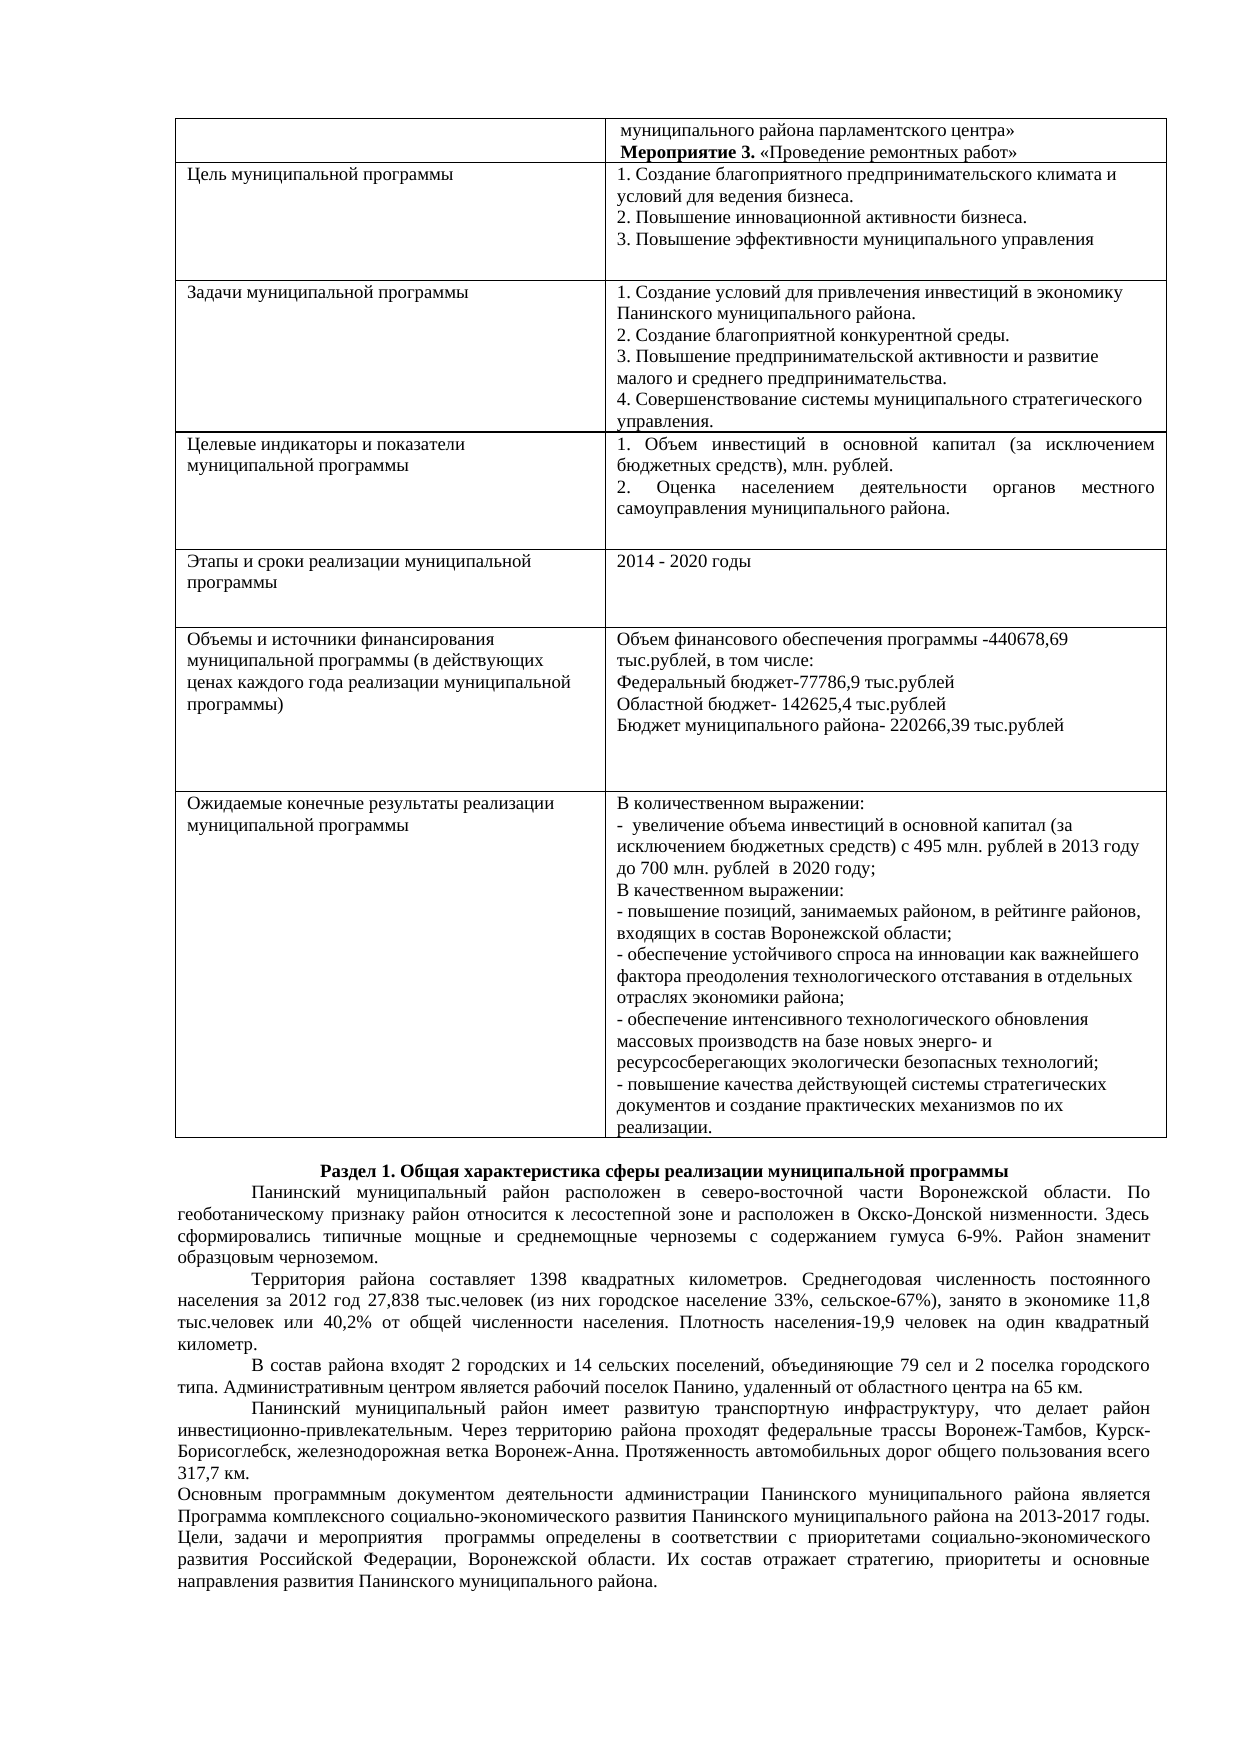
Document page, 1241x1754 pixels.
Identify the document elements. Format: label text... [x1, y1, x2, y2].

text Панинский муниципальный район имеет развитую транспортную инфраструктуру, что делает район инвестиционно-привлекательным. Через территорию района проходят федеральные трассы Воронеж-Тамбов, Курск-Борисоглебск, железнодорожная ветка Воронеж-Анна. Протяженность автомобильных дорог общего пользования всего 317,7 км. [177, 1397, 1152, 1483]
table_cell Объемы и источники финансирования муниципальной программы (в действующих ценах каждого года реализации муниципальной программы) [176, 628, 605, 791]
table_cell Этапы и сроки реализации муниципальной программы [176, 550, 605, 627]
table_cell 1. Создание благоприятного предпринимательского климата и условий для ведения бизнеса. 2. Повышение инновационной активности бизнеса. 3. Повышение эффективности муниципального управления [606, 163, 1166, 279]
table_cell 1. Объем инвестиций в основной капитал (за исключением бюджетных средств), млн. рублей. 2. Оценка населением деятельности органов местного самоуправления муниципального района. [606, 433, 1166, 549]
table_cell 2014 - 2020 годы [606, 550, 1166, 627]
text Раздел 1. Общая характеристика сферы реализации муниципальной программы [177, 1160, 1152, 1181]
table_cell Целевые индикаторы и показатели муниципальной программы [176, 433, 605, 549]
table_cell Объем финансового обеспечения программы -440678,69 тыс.рублей, в том числе: Федеральный бюджет-77786,9 тыс.рублей Областной бюджет- 142625,4 тыс.рублей Бюджет муниципального района- 220266,39 тыс.рублей [606, 628, 1166, 791]
table_cell Задачи муниципальной программы [176, 281, 605, 431]
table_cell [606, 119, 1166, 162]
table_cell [176, 119, 605, 162]
table_cell В количественном выражении: - увеличение объема инвестиций в основной капитал (за исключением бюджетных средств) с 495 млн. рублей в 2013 году до 700 млн. рублей в 2020 году; В качественном выражении: - повышение позиций, занимаемых районом, в рейтинге районов, входящих в состав Воронежской области; - обеспечение устойчивого спроса на инновации как важнейшего фактора преодоления технологического отставания в отдельных отраслях экономики района; - обеспечение интенсивного технологического обновления массовых производств на базе новых энерго- и ресурсосберегающих экологически безопасных технологий; - повышение качества действующей системы стратегических документов и создание практических механизмов по их реализации. [606, 792, 1166, 1137]
text Панинский муниципальный район расположен в северо-восточной части Воронежской области. По геоботаническому признаку район относится к лесостепной зоне и расположен в Окско-Донской низменности. Здесь сформировались типичные мощные и среднемощные черноземы с содержанием гумуса 6-9%. Район знаменит образцовым черноземом. [177, 1181, 1152, 1268]
table_cell Цель муниципальной программы [176, 163, 605, 279]
text Территория района составляет 1398 квадратных километров. Среднегодовая численность постоянного населения за 2012 год 27,838 тыс.человек (из них городское население 33%, сельское-67%), занято в экономике 11,8 тыс.человек или 40,2% от общей численности населения. Плотность населения-19,9 человек на один квадратный километр. [177, 1268, 1152, 1354]
text В состав района входят 2 городских и 14 сельских поселений, объединяющие 79 сел и 2 поселка городского типа. Административным центром является рабочий поселок Панино, удаленный от областного центра на . [177, 1354, 1152, 1397]
text Основным программным документом деятельности администрации Панинского муниципального района является Программа комплексного социально-экономического развития Панинского муниципального района на 2013-2017 годы. Цели, задачи и мероприятия программы определены в соответствии с приоритетами социально-экономического развития Российской Федерации, Воронежской области. Их состав отражает стратегию, приоритеты и основные направления развития Панинского муниципального района. [177, 1483, 1152, 1591]
table_cell Ожидаемые конечные результаты реализации муниципальной программы [176, 792, 605, 1137]
table_cell 1. Создание условий для привлечения инвестиций в экономику Панинского муниципального района. 2. Создание благоприятной конкурентной среды. 3. Повышение предпринимательской активности и развитие малого и среднего предпринимательства. 4. Совершенствование системы муниципального стратегического управления. [606, 281, 1166, 431]
